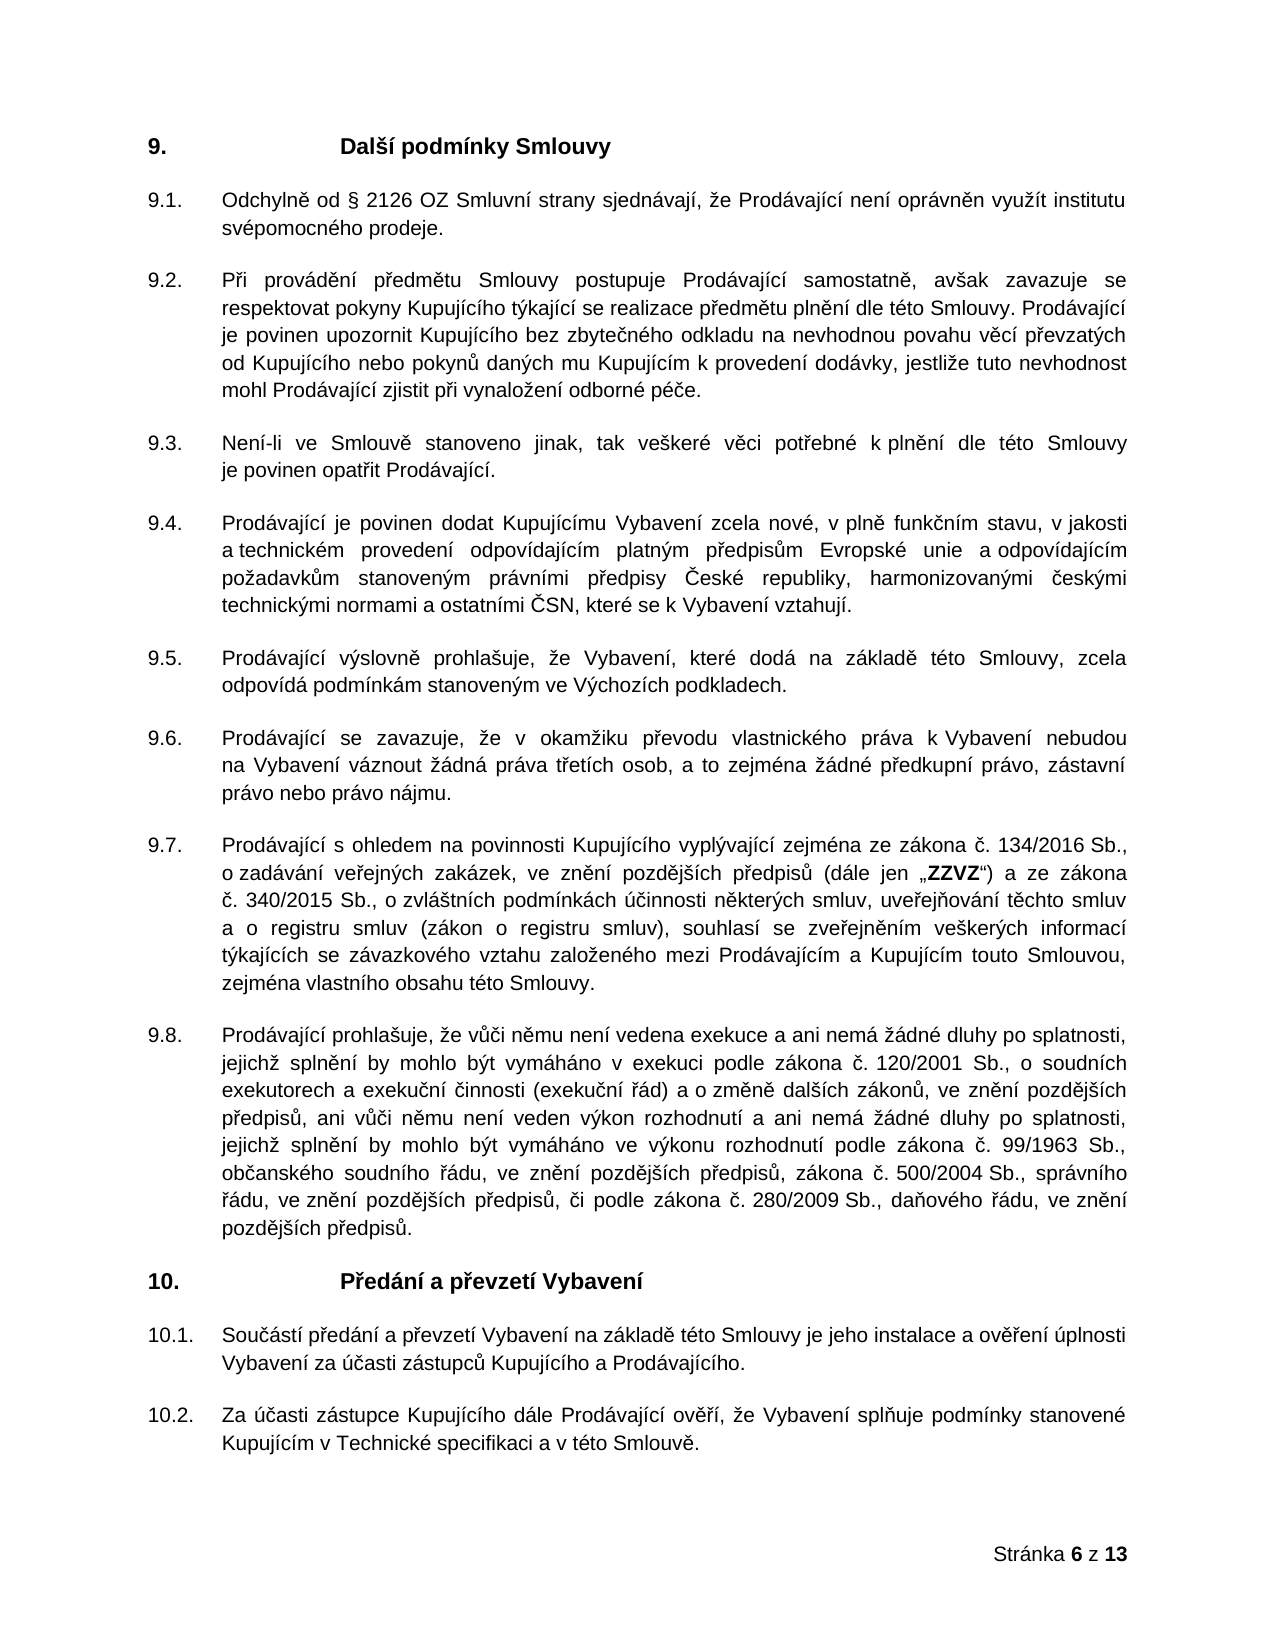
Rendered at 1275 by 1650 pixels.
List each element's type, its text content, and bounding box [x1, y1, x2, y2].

subtitle Není-li ve Smlouvě stanoveno jinak, tak veškeré věci potřebné k plnění dle této Smlouvy je povinen opatřit Prodávající. [148, 431, 1127, 482]
subtitle Prodávající je povinen dodat Kupujícímu Vybavení zcela nové, v plně funkčním stavu, v jakosti a technickém provedení odpovídajícím platným předpisům Evropské unie a odpovídajícím požadavkům stanoveným právními předpisy České republiky, harmonizovanými českými technickými normami a ostatními ČSN, které se k Vybavení vztahují. [148, 511, 1127, 617]
subtitle Prodávající se zavazuje, že v okamžiku převodu vlastnického práva k Vybavení nebudou na Vybavení váznout žádná práva třetích osob, a to zejména žádné předkupní právo, zástavní právo nebo právo nájmu. [148, 726, 1127, 804]
subtitle Při provádění předmětu Smlouvy postupuje Prodávající samostatně, avšak zavazuje se respektovat pokyny Kupujícího týkající se realizace předmětu plnění dle této Smlouvy. Prodávající je povinen upozornit Kupujícího bez zbytečného odkladu na nevhodnou povahu věcí převzatých od Kupujícího nebo pokynů daných mu Kupujícím k provedení dodávky, jestliže tuto nevhodnost mohl Prodávající zjistit při vynaložení odborné péče. [148, 268, 1127, 402]
subtitle Odchylně od § 2126 OZ Smluvní strany sjednávají, že Prodávající není oprávněn využít institutu svépomocného prodeje. [148, 188, 1127, 239]
subtitle Součástí předání a převzetí Vybavení na základě této Smlouvy je jeho instalace a ověření úplnosti Vybavení za účasti zástupců Kupujícího a Prodávajícího. [148, 1323, 1127, 1375]
subtitle Prodávající prohlašuje, že vůči němu není vedena exekuce a ani nemá žádné dluhy po splatnosti, jejichž splnění by mohlo být vymáháno v exekuci podle zákona č. 120/2001 Sb., o soudních exekutorech a exekuční činnosti (exekuční řád) a o změně dalších zákonů, ve znění pozdějších předpisů, ani vůči němu není veden výkon rozhodnutí a ani nemá žádné dluhy po splatnosti, jejichž splnění by mohlo být vymáháno ve výkonu rozhodnutí podle zákona č. 99/1963 Sb., občanského soudního řádu, ve znění pozdějších předpisů, zákona č. 500/2004 Sb., správního řádu, ve znění pozdějších předpisů, či podle zákona č. 280/2009 Sb., daňového řádu, ve znění pozdějších předpisů. [148, 1023, 1127, 1239]
subtitle Další podmínky Smlouvy [148, 133, 1127, 159]
subtitle Předání a převzetí Vybavení [148, 1268, 1127, 1294]
subtitle Prodávající s ohledem na povinnosti Kupujícího vyplývající zejména ze zákona č. 134/2016 Sb., o zadávání veřejných zakázek, ve znění pozdějších předpisů (dále jen „ZZVZ“) a ze zákona č. 340/2015 Sb., o zvláštních podmínkách účinnosti některých smluv, uveřejňování těchto smluv a o registru smluv (zákon o registru smluv), souhlasí se zveřejněním veškerých informací týkajících se závazkového vztahu založeného mezi Prodávajícím a Kupujícím touto Smlouvou, zejména vlastního obsahu této Smlouvy. [148, 833, 1127, 994]
subtitle Prodávající výslovně prohlašuje, že Vybavení, které dodá na základě této Smlouvy, zcela odpovídá podmínkám stanoveným ve Výchozích podkladech. [148, 646, 1127, 697]
subtitle Za účasti zástupce Kupujícího dále Prodávající ověří, že Vybavení splňuje podmínky stanovené Kupujícím v Technické specifikaci a v této Smlouvě. [148, 1403, 1127, 1455]
